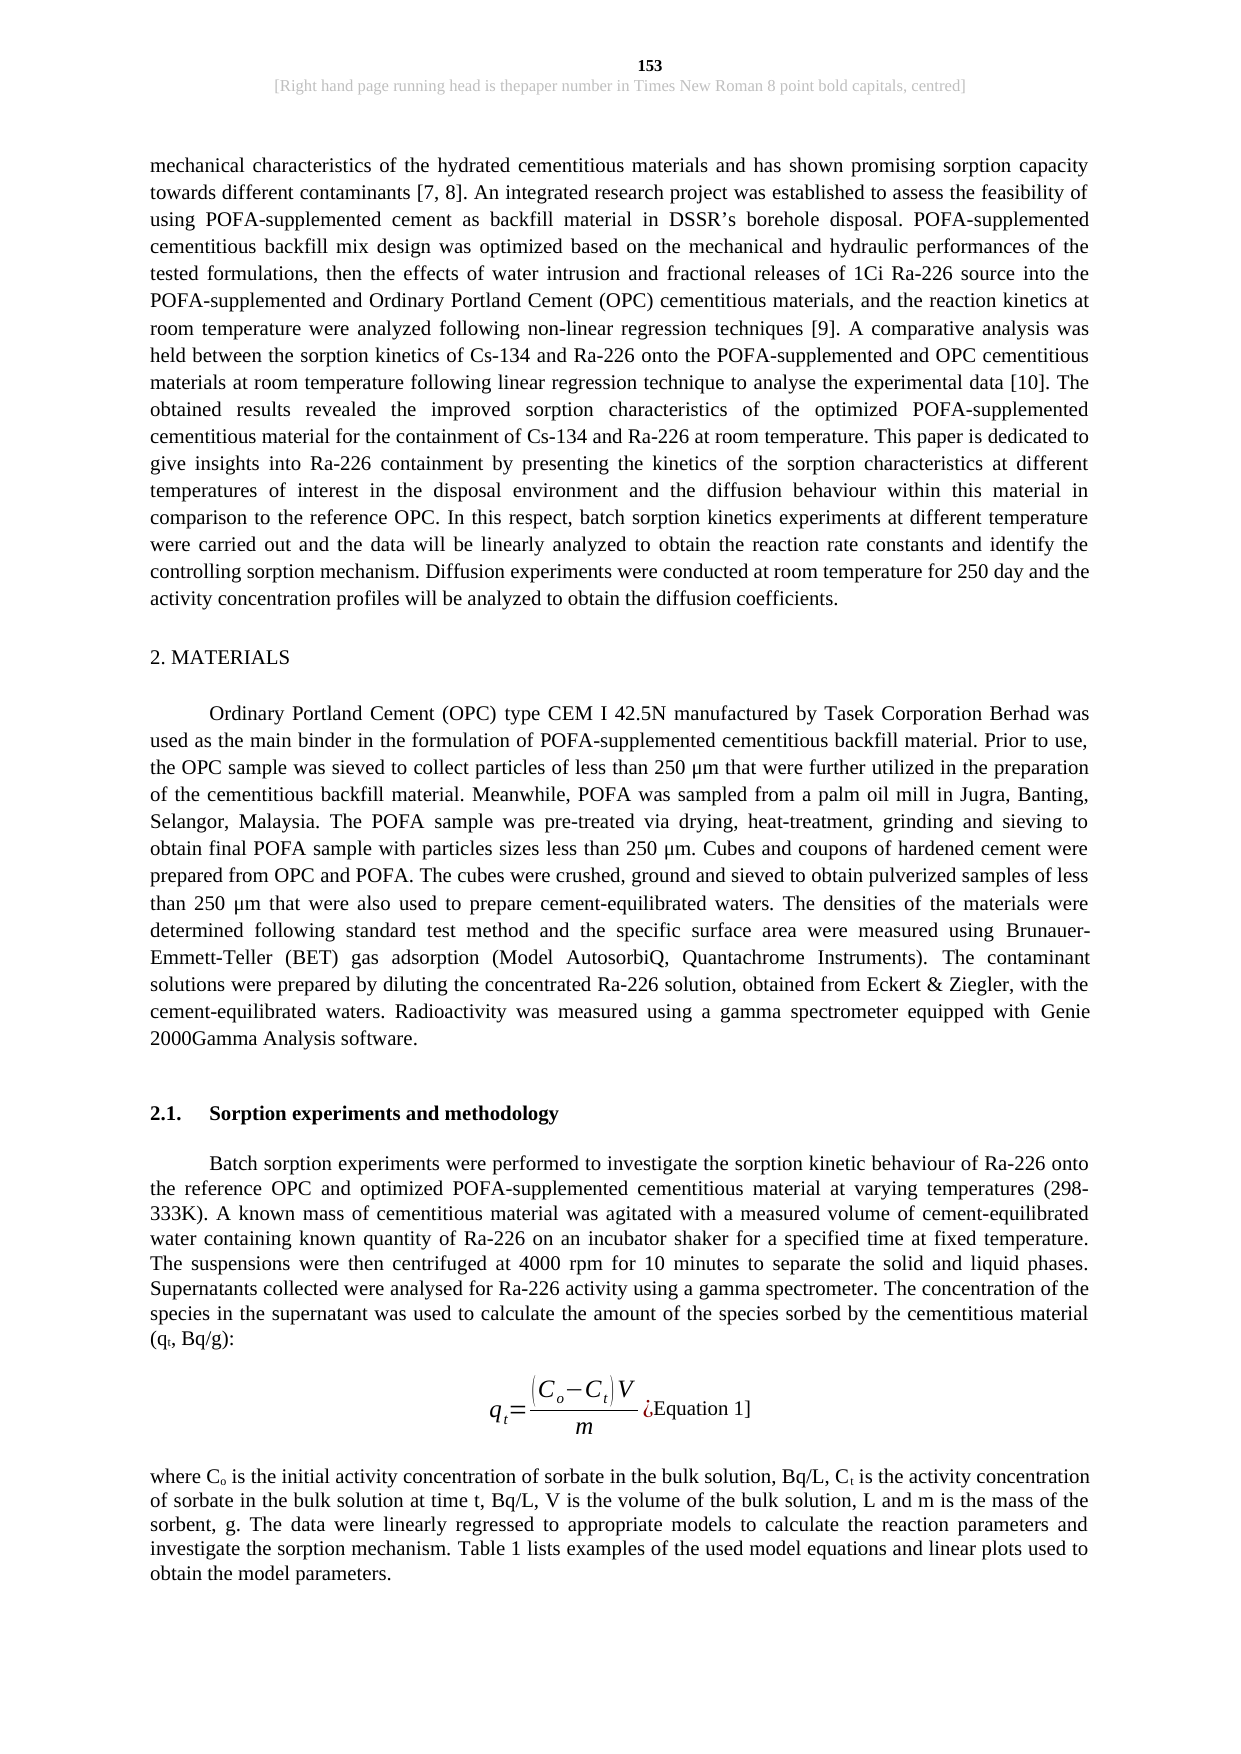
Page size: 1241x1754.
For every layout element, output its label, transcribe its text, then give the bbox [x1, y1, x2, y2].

list Equation 1] [150, 1374, 1090, 1440]
subtitle Sorption experiments and methodology [150, 1100, 1090, 1125]
list Batch sorption experiments were performed to investigate the sorption kinetic behaviour of Ra-226 onto the reference OPC and optimized POFA-supplemented cementitious material at varying temperatures (298-333K). A known mass of cementitious material was agitated with a measured volume of cement-equilibrated water containing known quantity of Ra-226 on an incubator shaker for a specified time at fixed temperature. The suspensions were then centrifuged at 4000 rpm for 10 minutes to separate the solid and liquid phases. Supernatants collected were analysed for Ra-226 activity using a gamma spectrometer. The concentration of the species in the supernatant was used to calculate the amount of the species sorbed by the cementitious material (qt, Bq/g): [150, 1150, 1090, 1350]
subtitle Materials [150, 639, 1090, 669]
text Ordinary Portland Cement (OPC) type CEM I 42.5N manufactured by Tasek Corporation Berhad was used as the main binder in the formulation of POFA-supplemented cementitious backfill material. Prior to use, the OPC sample was sieved to collect particles of less than 250 μm that were further utilized in the preparation of the cementitious backfill material. Meanwhile, POFA was sampled from a palm oil mill in Jugra, Banting, Selangor, Malaysia. The POFA sample was pre-treated via drying, heat-treatment, grinding and sieving to obtain final POFA sample with particles sizes less than 250 μm. Cubes and coupons of hardened cement were prepared from OPC and POFA. The cubes were crushed, ground and sieved to obtain pulverized samples of less than 250 μm that were also used to prepare cement-equilibrated waters. The densities of the materials were determined following standard test method and the specific surface area were measured using Brunauer-Emmett-Teller (BET) gas adsorption (Model AutosorbiQ, Quantachrome Instruments). The contaminant solutions were prepared by diluting the concentrated Ra-226 solution, obtained from Eckert & Ziegler, with the cement-equilibrated waters. Radioactivity was measured using a gamma spectrometer equipped with Genie 2000Gamma Analysis software. [150, 698, 1090, 1050]
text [150, 150, 1090, 610]
list where Co is the initial activity concentration of sorbate in the bulk solution, Bq/L, Ct is the activity concentration of sorbate in the bulk solution at time t, Bq/L, V is the volume of the bulk solution, L and m is the mass of the sorbent, g. The data were linearly regressed to appropriate models to calculate the reaction parameters and investigate the sorption mechanism. Table 1 lists examples of the used model equations and linear plots used to obtain the model parameters. [150, 1464, 1090, 1584]
